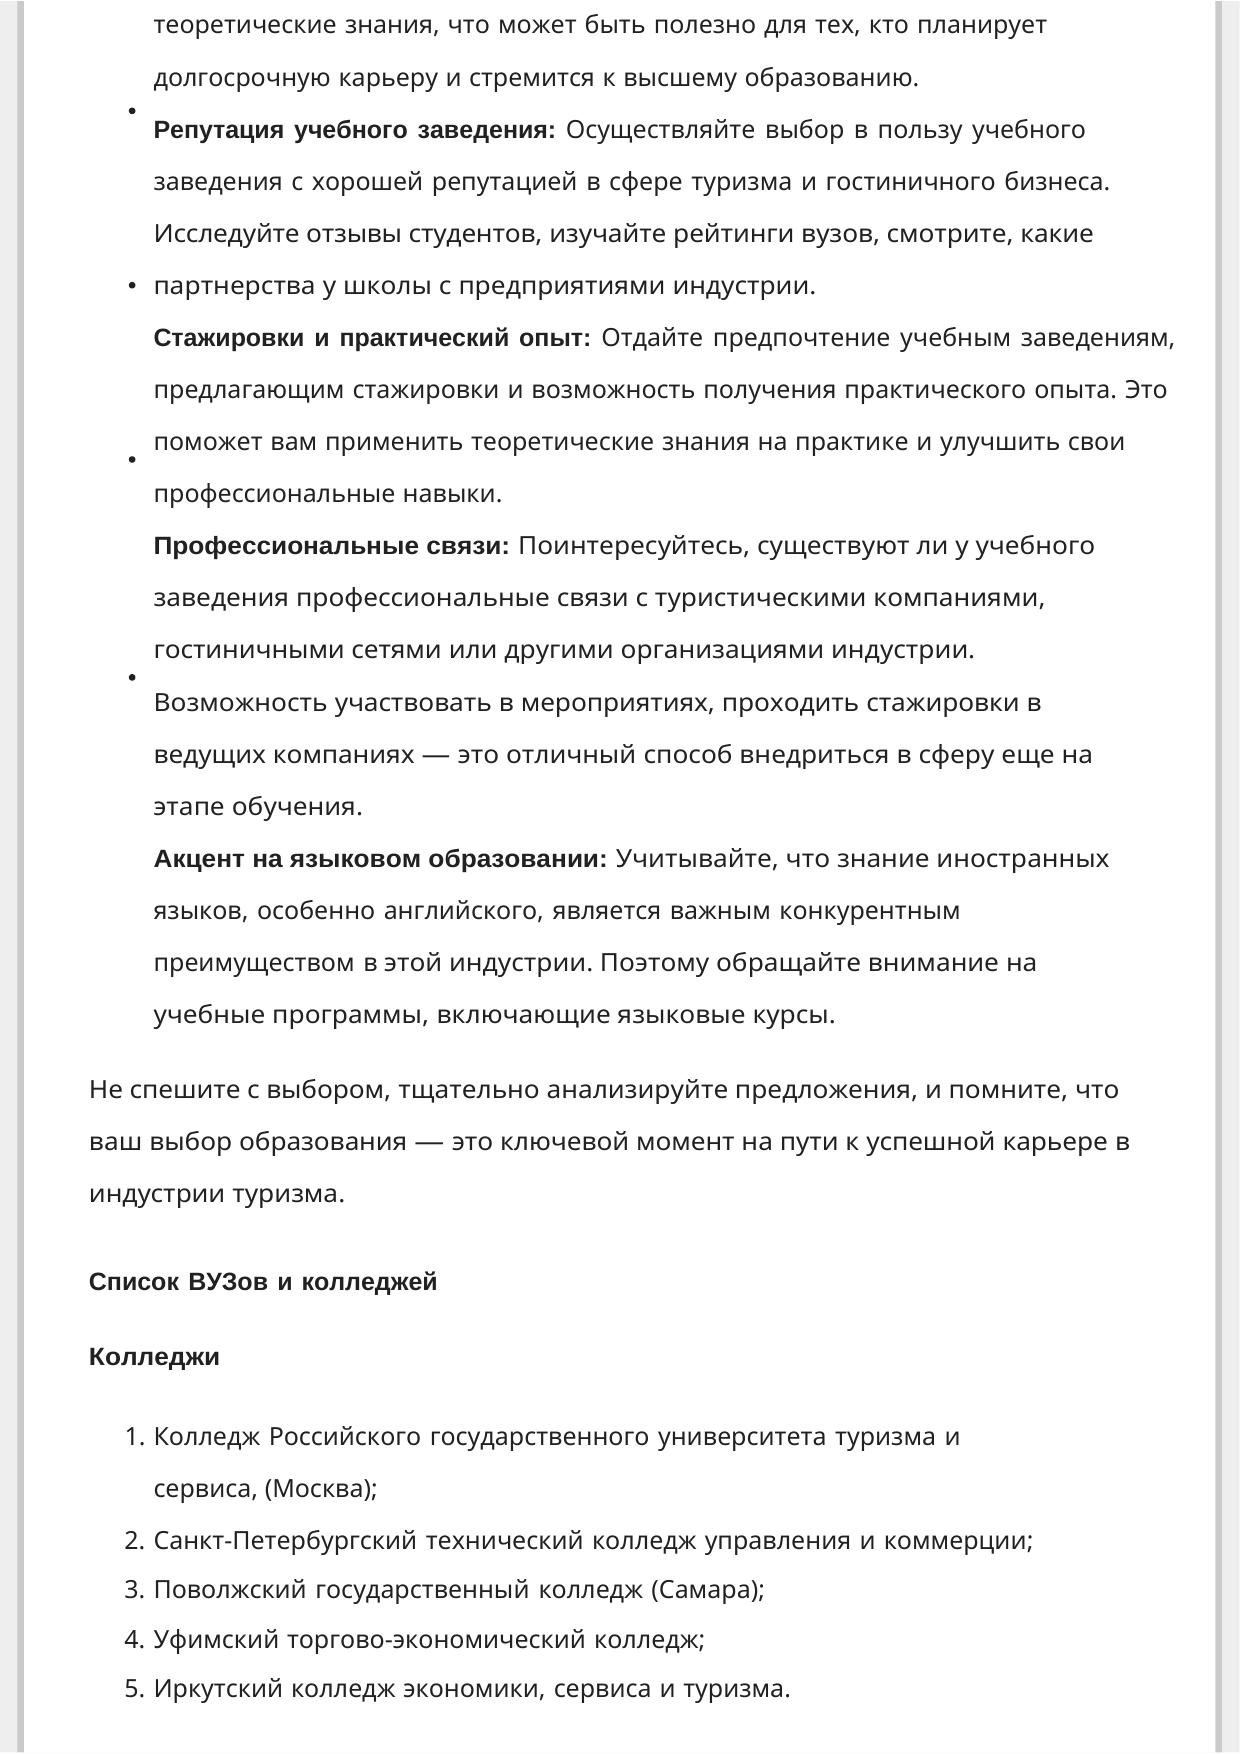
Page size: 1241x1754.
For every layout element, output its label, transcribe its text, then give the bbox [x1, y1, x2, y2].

subtitle Список ВУЗов и колледжей Колледжи [89, 1266, 445, 1371]
text Акцент на языковом образовании: Учитывайте, что знание иностранных языков, особенно английского, является важным конкурентным преимуществом в этой индустрии. Поэтому обращайте внимание на учебные программы, включающие языковые курсы. [153, 840, 1148, 1031]
list Иркутский колледж экономики, сервиса и туризма. [124, 1671, 1240, 1705]
text Репутация учебного заведения: Осуществляйте выбор в пользу учебного заведения с хорошей репутацией в сфере туризма и гостиничного бизнеса. Исследуйте отзывы студентов, изучайте рейтинги вузов, смотрите, какие партнерства у школы с предприятиями индустрии. [153, 111, 1148, 302]
list Уфимский торгово-экономический колледж; [124, 1621, 1240, 1655]
list Поволжский государственный колледж (Самара); [124, 1572, 1240, 1606]
text теоретические знания, что может быть полезно для тех, кто планирует долгосрочную карьеру и стремится к высшему образованию. [153, 7, 1148, 93]
text Не спешите с выбором, тщательно анализируйте предложения, и помните, что ваш выбор образования — это ключевой момент на пути к успешной карьере в индустрии туризма. [89, 1072, 1148, 1210]
list Санкт-Петербургский технический колледж управления и коммерции; [124, 1523, 1240, 1557]
list Колледж Российского государственного университета туризма и сервиса, (Москва); [124, 1418, 1038, 1505]
text Стажировки и практический опыт: Отдайте предпочтение учебным заведениям, предлагающим стажировки и возможность получения практического опыта. Это поможет вам применить теоретические знания на практике и улучшить свои профессиональные навыки. [153, 319, 1202, 510]
text Профессиональные связи: Поинтересуйтесь, существуют ли у учебного заведения профессиональные связи с туристическими компаниями, гостиничными сетями или другими организациями индустрии. Возможность участвовать в мероприятиях, проходить стажировки в ведущих компаниях — это отличный способ внедриться в сферу еще на этапе обучения. [153, 528, 1148, 822]
